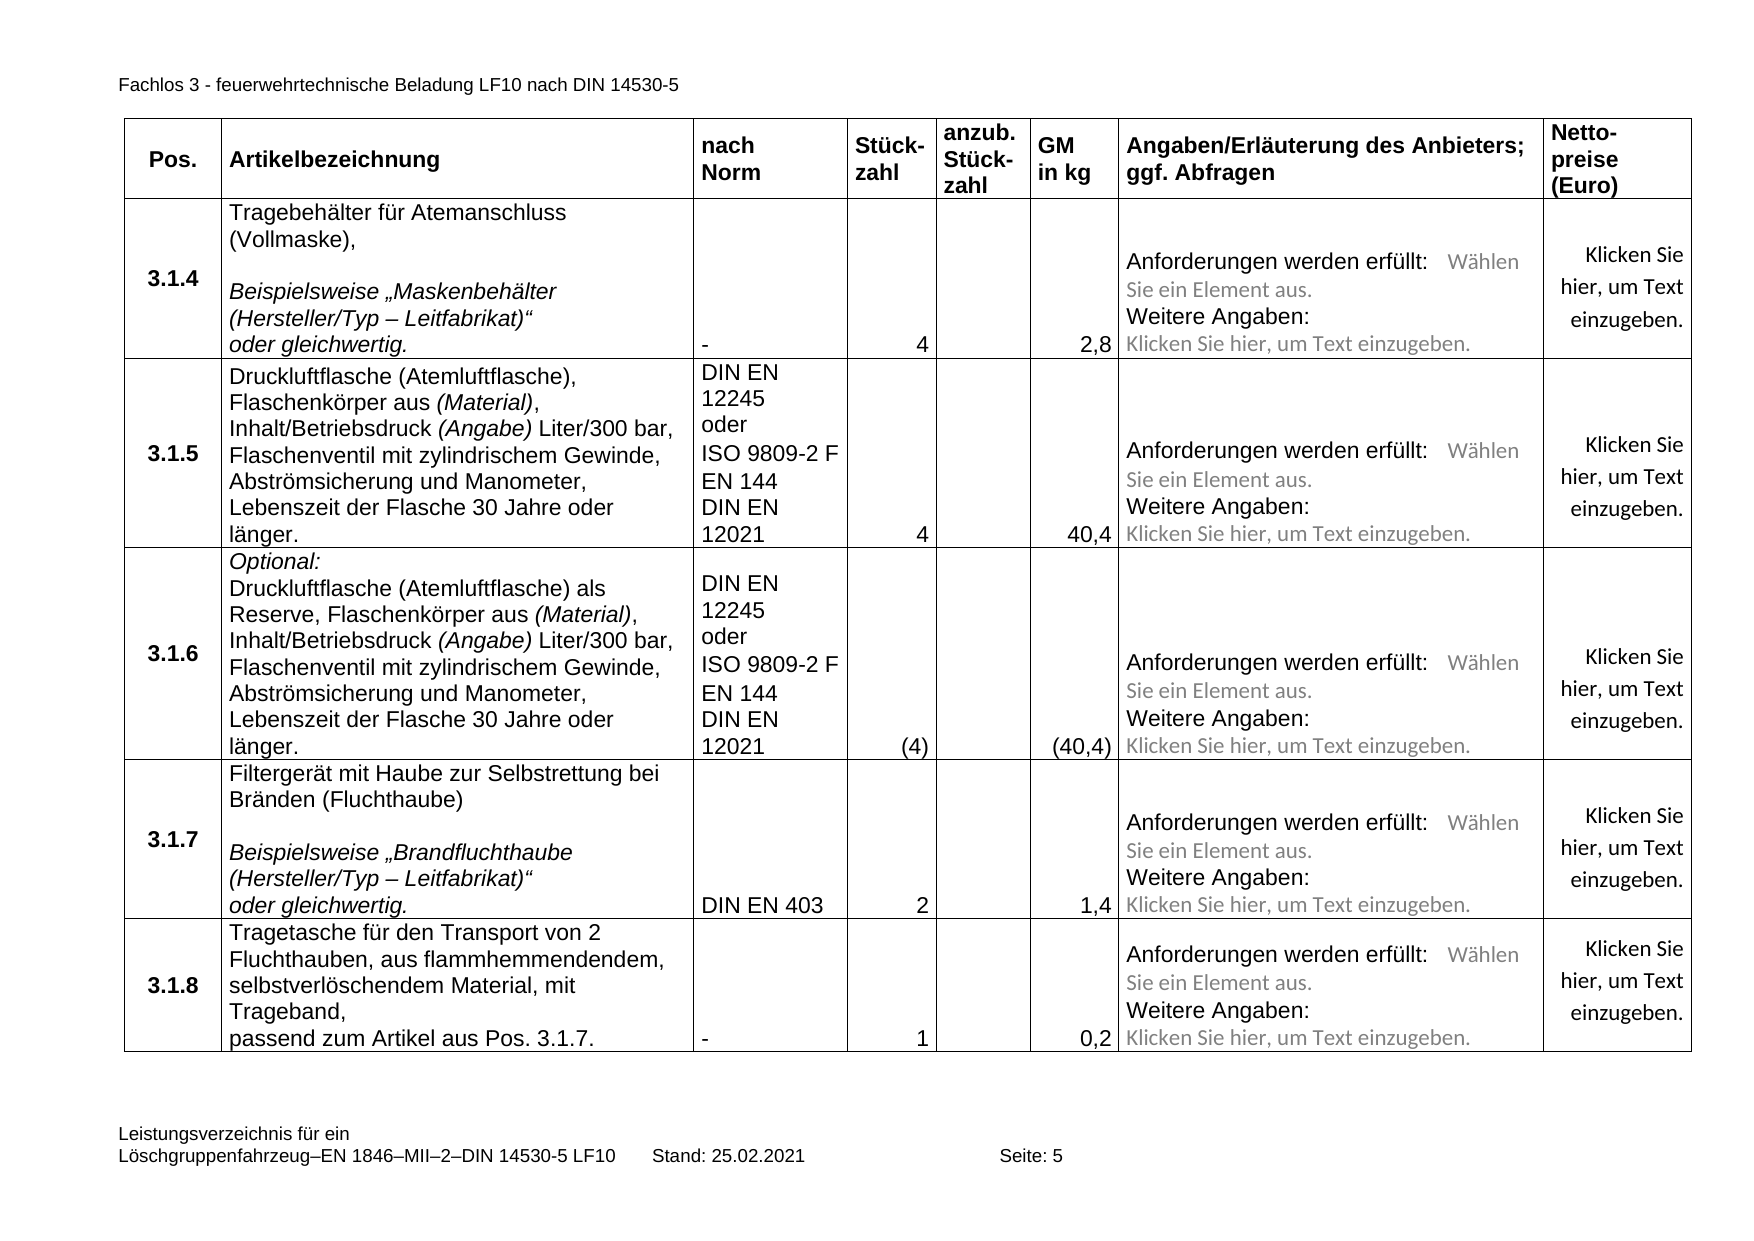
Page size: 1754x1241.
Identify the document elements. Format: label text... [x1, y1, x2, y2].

table_cell [1544, 760, 1691, 918]
table_cell [1544, 199, 1691, 357]
table_header Artikelbezeichnung [222, 119, 693, 198]
table_cell (4) [848, 548, 936, 759]
table_cell 2 [848, 760, 936, 918]
table_cell [1544, 548, 1691, 759]
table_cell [1119, 919, 1543, 1051]
table_cell Anforderungen werden erfüllt: Weitere Angaben: [1119, 760, 1543, 918]
table_cell 3.1.7 [125, 760, 221, 918]
table_cell 3.1.5 [125, 359, 221, 547]
table_cell 2,8 [1031, 199, 1118, 357]
table_header Pos. [125, 119, 221, 198]
table_cell 3.1.8 [125, 919, 221, 1051]
table_cell DIN EN 403 [694, 760, 847, 918]
table_cell 40,4 [1031, 359, 1118, 547]
table_cell [1544, 359, 1691, 547]
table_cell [1119, 199, 1543, 357]
table_cell [937, 548, 1030, 759]
table_header GM in kg [1031, 119, 1118, 198]
table_cell 3.1.6 [125, 548, 221, 759]
table_cell Tragebehälter für Atemanschluss (Vollmaske), Beispielsweise „Maskenbehälter (Hersteller/Typ – Leitfabrikat)“ oder gleichwertig. [222, 199, 693, 357]
table_cell [937, 199, 1030, 357]
table_cell - [694, 919, 847, 1051]
table_cell Tragetasche für den Transport von 2 Fluchthauben, aus flammhemmendendem, selbstverlöschendem Material, mit Trageband, passend zum Artikel aus Pos. 3.1.7. [222, 919, 693, 1051]
table_cell - [694, 199, 847, 357]
table_cell [1544, 919, 1691, 1051]
table_cell (40,4) [1031, 548, 1118, 759]
table_cell [937, 760, 1030, 918]
table_cell [937, 359, 1030, 547]
table_cell Anforderungen werden erfüllt: Weitere Angaben: [1119, 548, 1543, 759]
table_cell 4 [848, 359, 936, 547]
table_cell 1,4 [1031, 760, 1118, 918]
table_cell 4 [848, 199, 936, 357]
table_cell Druckluftflasche (Atemluftflasche), Flaschenkörper aus (Material), Inhalt/Betriebsdruck (Angabe) Liter/300 bar, Flaschenventil mit zylindrischem Gewinde, Abströmsicherung und Manometer, Lebenszeit der Flasche 30 Jahre oder länger. [222, 359, 693, 547]
table_cell Anforderungen werden erfüllt: Weitere Angaben: [1119, 359, 1543, 547]
table_header Stück-zahl [848, 119, 936, 198]
table_header anzub. Stück-zahl [937, 119, 1030, 198]
table_header nach Norm [694, 119, 847, 198]
table_cell DIN EN 12245 oder ISO 9809-2 F EN 144 DIN EN 12021 [694, 359, 847, 547]
table_cell Optional: Druckluftflasche (Atemluftflasche) als Reserve, Flaschenkörper aus (Material), Inhalt/Betriebsdruck (Angabe) Liter/300 bar, Flaschenventil mit zylindrischem Gewinde, Abströmsicherung und Manometer, Lebenszeit der Flasche 30 Jahre oder länger. [222, 548, 693, 759]
table_header Netto- preise (Euro) [1544, 119, 1691, 198]
table_cell 0,2 [1031, 919, 1118, 1051]
table_cell 1 [848, 919, 936, 1051]
table_cell [937, 919, 1030, 1051]
table_cell 3.1.4 [125, 199, 221, 357]
table_cell DIN EN 12245 oder ISO 9809-2 F EN 144 DIN EN 12021 [694, 548, 847, 759]
table_header Angaben/Erläuterung des Anbieters; ggf. Abfragen [1119, 119, 1543, 198]
table_cell Filtergerät mit Haube zur Selbstrettung bei Bränden (Fluchthaube) Beispielsweise „Brandfluchthaube (Hersteller/Typ – Leitfabrikat)“ oder gleichwertig. [222, 760, 693, 918]
